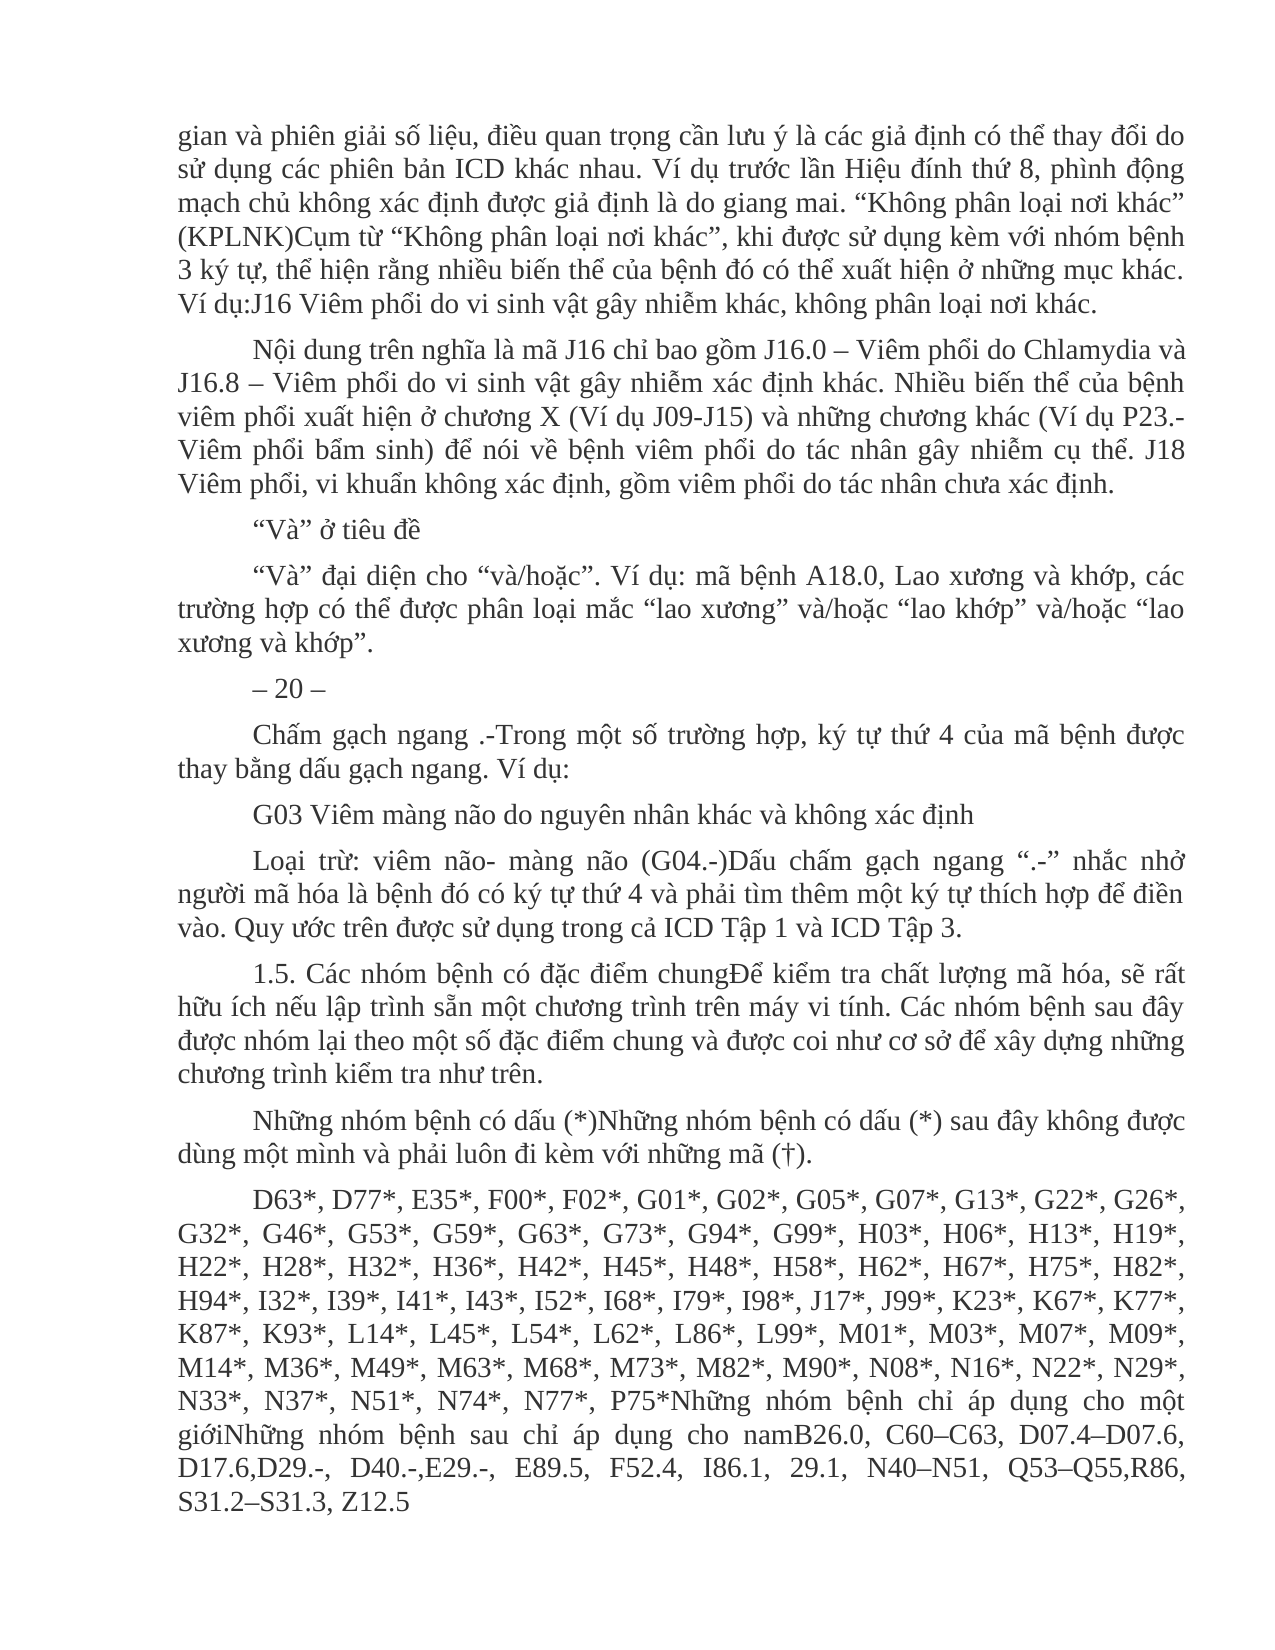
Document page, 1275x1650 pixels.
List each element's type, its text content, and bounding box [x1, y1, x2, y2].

text “Và” đại diện cho “và/hoặc”. Ví dụ: mã bệnh A18.0, Lao xương và khớp, các trường hợp có thể được phân loại mắc “lao xương” và/hoặc “lao khớp” và/hoặc “lao xương và khớp”. [177, 558, 1186, 659]
text – 20 – [177, 671, 1186, 705]
text 1.5. Các nhóm bệnh có đặc điểm chungĐể kiểm tra chất lượng mã hóa, sẽ rất hữu ích nếu lập trình sẵn một chương trình trên máy vi tính. Các nhóm bệnh sau đây được nhóm lại theo một số đặc điểm chung và được coi như cơ sở để xây dựng những chương trình kiểm tra như trên. [177, 956, 1186, 1090]
text Chấm gạch ngang .-Trong một số trường hợp, ký tự thứ 4 của mã bệnh được thay bằng dấu gạch ngang. Ví dụ: [177, 717, 1186, 784]
text “Và” ở tiêu đề [177, 512, 1186, 546]
text Loại trừ: viêm não- màng não (G04.-)Dấu chấm gạch ngang “.-” nhắc nhở người mã hóa là bệnh đó có ký tự thứ 4 và phải tìm thêm một ký tự thích hợp để điền vào. Quy ước trên được sử dụng trong cả ICD Tập 1 và ICD Tập 3. [177, 843, 1186, 943]
text Những nhóm bệnh có dấu (*)Những nhóm bệnh có dấu (*) sau đây không được dùng một mình và phải luôn đi kèm với những mã (†). [177, 1103, 1186, 1170]
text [177, 118, 1186, 319]
text G03 Viêm màng não do nguyên nhân khác và không xác định [177, 797, 1186, 830]
text D63*, D77*, E35*, F00*, F02*, G01*, G02*, G05*, G07*, G13*, G22*, G26*, G32*, G46*, G53*, G59*, G63*, G73*, G94*, G99*, H03*, H06*, H13*, H19*, H22*, H28*, H32*, H36*, H42*, H45*, H48*, H58*, H62*, H67*, H75*, H82*, H94*, I32*, I39*, I41*, I43*, I52*, I68*, I79*, I98*, J17*, J99*, K23*, K67*, K77*, K87*, K93*, L14*, L45*, L54*, L62*, L86*, L99*, M01*, M03*, M07*, M09*, M14*, M36*, M49*, M63*, M68*, M73*, M82*, M90*, N08*, N16*, N22*, N29*, N33*, N37*, N51*, N74*, N77*, P75*Những nhóm bệnh chỉ áp dụng cho một giớiNhững nhóm bệnh sau chỉ áp dụng cho namB26.0, C60–C63, D07.4–D07.6, D17.6,D29.-, D40.-,E29.-, E89.5, F52.4, I86.1, 29.1, N40–N51, Q53–Q55,R86, S31.2–S31.3, Z12.5 [177, 1182, 1186, 1518]
text Nội dung trên nghĩa là mã J16 chỉ bao gồm J16.0 – Viêm phổi do Chlamydia và J16.8 – Viêm phổi do vi sinh vật gây nhiễm xác định khác. Nhiều biến thể của bệnh viêm phổi xuất hiện ở chương X (Ví dụ J09-J15) và những chương khác (Ví dụ P23.- Viêm phổi bẩm sinh) để nói về bệnh viêm phổi do tác nhân gây nhiễm cụ thể. J18 Viêm phổi, vi khuẩn không xác định, gồm viêm phổi do tác nhân chưa xác định. [177, 332, 1186, 499]
